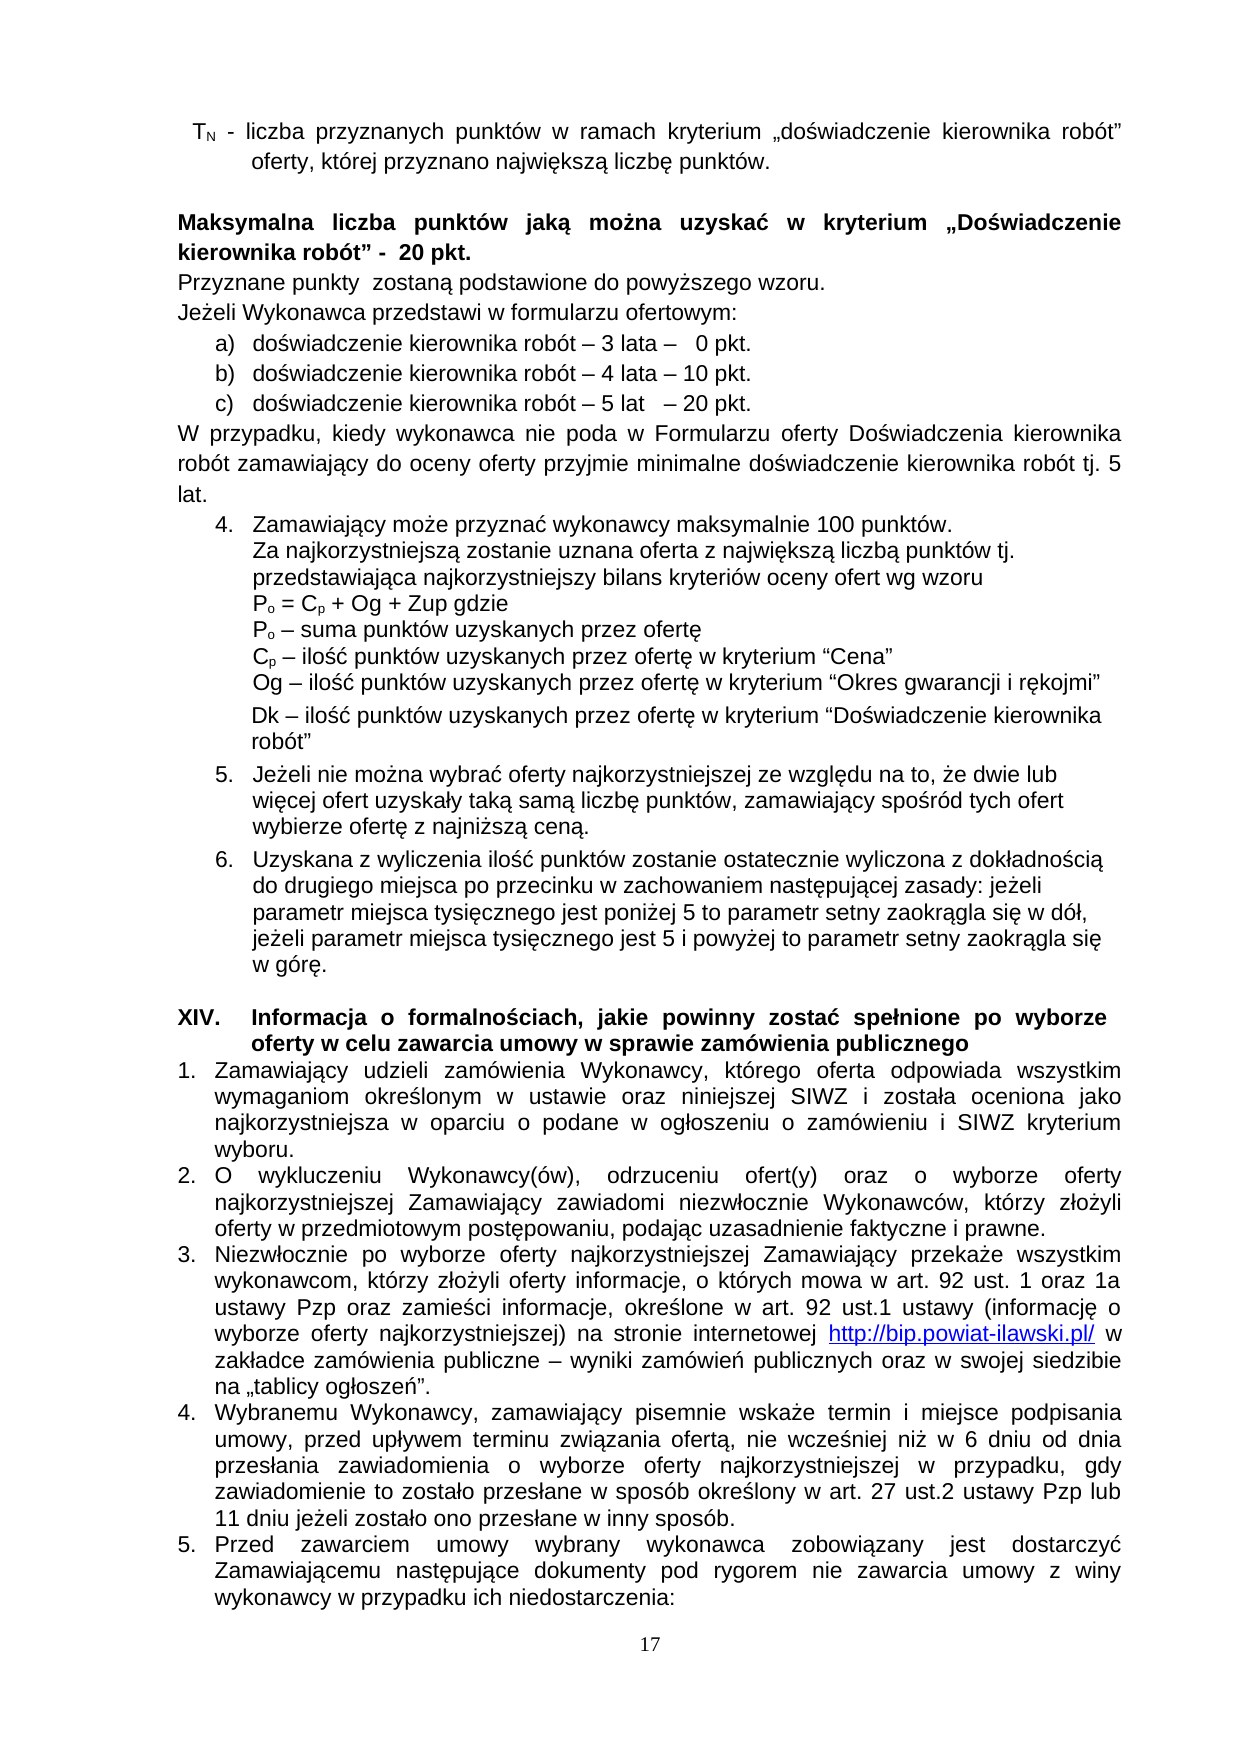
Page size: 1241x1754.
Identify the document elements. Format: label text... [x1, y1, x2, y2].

list doświadczenie kierownika robót – 5 lat – 20 pkt. [215, 390, 1122, 416]
list Jeżeli nie można wybrać oferty najkorzystniejszej ze względu na to, że dwie lub więcej ofert uzyskały taką samą liczbę punktów, zamawiający spośród tych ofert wybierze ofertę z najniższą ceną. [215, 761, 1122, 839]
text Maksymalna liczba punktów jaką można uzyskać w kryterium „Doświadczenie kierownika robót” - 20 pkt. [177, 209, 1122, 265]
text Jeżeli Wykonawca przedstawi w formularzu ofertowym: [177, 299, 1122, 326]
list Zamawiający może przyznać wykonawcy maksymalnie 100 punktów. Za najkorzystniejszą zostanie uznana oferta z największą liczbą punktów tj. przedstawiająca najkorzystniejszy bilans kryteriów oceny ofert wg wzoru Po = Cp + Og + Zup gdzie Po – suma punktów uzyskanych przez ofertę Cp – ilość punktów uzyskanych przez ofertę w kryterium “Cena” Og – ilość punktów uzyskanych przez ofertę w kryterium “Okres gwarancji i rękojmi” [215, 511, 1122, 695]
text W przypadku, kiedy wykonawca nie poda w Formularzu oferty Doświadczenia kierownika robót zamawiający do oceny oferty przyjmie minimalne doświadczenie kierownika robót tj. 5 lat. [177, 420, 1122, 507]
list Uzyskana z wyliczenia ilość punktów zostanie ostatecznie wyliczona z dokładnością do drugiego miejsca po przecinku w zachowaniem następującej zasady: jeżeli parametr miejsca tysięcznego jest poniżej 5 to parametr setny zaokrągla się w dół, jeżeli parametr miejsca tysięcznego jest 5 i powyżej to parametr setny zaokrągla się w górę. [215, 846, 1122, 978]
list Niezwłocznie po wyborze oferty najkorzystniejszej Zamawiający przekaże wszystkim wykonawcom, którzy złożyli oferty informacje, o których mowa w art. 92 ust. 1 oraz 1a ustawy Pzp oraz zamieści informacje, określone w art. 92 ust.1 ustawy (informację o wyborze oferty najkorzystniejszej) na stronie internetowej http://bip.powiat-ilawski.pl/ w zakładce zamówienia publiczne – wyniki zamówień publicznych oraz w swojej siedzibie na „tablicy ogłoszeń”. [177, 1241, 1122, 1399]
text Przyznane punkty zostaną podstawione do powyższego wzoru. [177, 269, 1122, 296]
list Zamawiający udzieli zamówienia Wykonawcy, którego oferta odpowiada wszystkim wymaganiom określonym w ustawie oraz niniejszej SIWZ i została oceniona jako najkorzystniejsza w oparciu o podane w ogłoszeniu o zamówieniu i SIWZ kryterium wyboru. [177, 1057, 1122, 1162]
text Dk – ilość punktów uzyskanych przez ofertę w kryterium “Doświadczenie kierownika robót” [251, 702, 1122, 754]
list Wybranemu Wykonawcy, zamawiający pisemnie wskaże termin i miejsce podpisania umowy, przed upływem terminu związania ofertą, nie wcześniej niż w 6 dniu od dnia przesłania zawiadomienia o wyborze oferty najkorzystniejszej w przypadku, gdy zawiadomienie to zostało przesłane w sposób określony w art. 27 ust.2 ustawy Pzp lub 11 dniu jeżeli zostało ono przesłane w inny sposób. [177, 1399, 1122, 1531]
list Przed zawarciem umowy wybrany wykonawca zobowiązany jest dostarczyć Zamawiającemu następujące dokumenty pod rygorem nie zawarcia umowy z winy wykonawcy w przypadku ich niedostarczenia: [177, 1531, 1122, 1610]
text TN - liczba przyznanych punktów w ramach kryterium „doświadczenie kierownika robót” oferty, której przyznano największą liczbę punktów. [192, 118, 1122, 175]
list doświadczenie kierownika robót – 4 lata – 10 pkt. [215, 360, 1122, 386]
list doświadczenie kierownika robót – 3 lata – 0 pkt. [215, 329, 1122, 356]
list O wykluczeniu Wykonawcy(ów), odrzuceniu ofert(y) oraz o wyborze oferty najkorzystniejszej Zamawiający zawiadomi niezwłocznie Wykonawców, którzy złożyli oferty w przedmiotowym postępowaniu, podając uzasadnienie faktyczne i prawne. [177, 1162, 1122, 1241]
list Informacja o formalnościach, jakie powinny zostać spełnione po wyborze oferty w celu zawarcia umowy w sprawie zamówienia publicznego [177, 1004, 1122, 1057]
